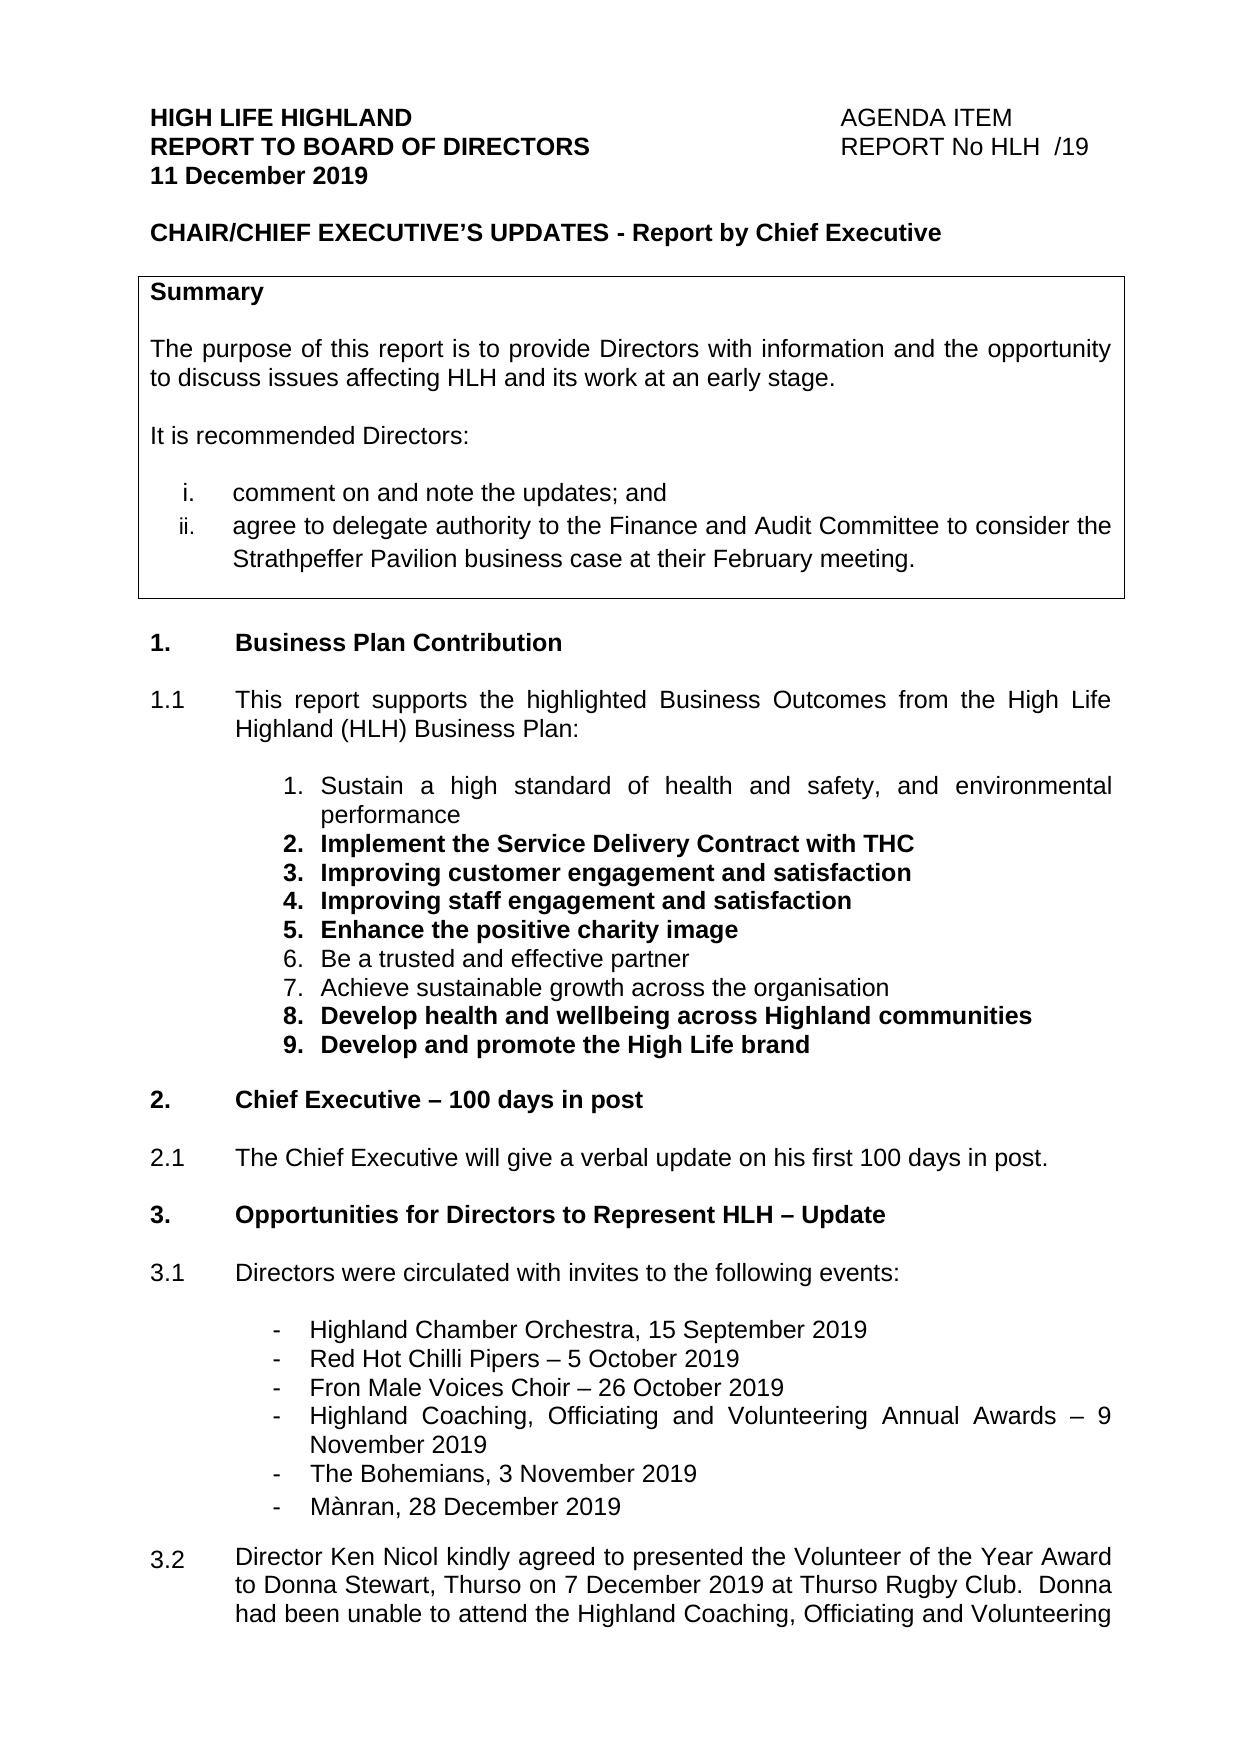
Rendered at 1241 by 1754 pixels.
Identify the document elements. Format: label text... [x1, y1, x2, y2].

table_cell 3. [139, 1200, 224, 1258]
table_cell This report supports the highlighted Business Outcomes from the High Life Highland (HLH) Business Plan: Sustain a high standard of health and safety, and environmental performance Implement the Service Delivery Contract with THC Improving customer engagement and satisfaction Improving staff engagement and satisfaction Enhance the positive charity image Be a trusted and effective partner Achieve sustainable growth across the organisation Develop health and wellbeing across Highland communities Develop and promote the High Life brand [224, 685, 1124, 1085]
table_header AGENDA ITEM REPORT No HLH /19 [829, 104, 1124, 218]
table_cell 2.1 [139, 1143, 224, 1200]
table_cell 2. [139, 1085, 224, 1143]
table_header HIGH LIFE HIGHLAND REPORT TO BOARD OF DIRECTORS 11 December 2019 [139, 104, 829, 218]
table_header Summary The purpose of this report is to provide Directors with information and the opportunity to discuss issues affecting HLH and its work at an early stage. It is recommended Directors: comment on and note the updates; and agree to delegate authority to the Finance and Audit Committee to consider the Strathpeffer Pavilion business case at their February meeting. [139, 277, 1124, 598]
table_header 1. [139, 628, 224, 685]
table_cell 1.1 [139, 685, 224, 1085]
table_cell The Chief Executive will give a verbal update on his first 100 days in post. [224, 1143, 1124, 1200]
table_header Business Plan Contribution [224, 628, 1124, 685]
table_cell 3.1 3.2 [139, 1258, 224, 1628]
subtitle CHair/chIEF EXECUTIVE’S UPDATES - Report by Chief Executive [150, 218, 1090, 247]
table_cell Opportunities for Directors to Represent HLH – Update [224, 1200, 1124, 1258]
table_cell Chief Executive – 100 days in post [224, 1085, 1124, 1143]
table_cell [224, 1258, 1124, 1628]
